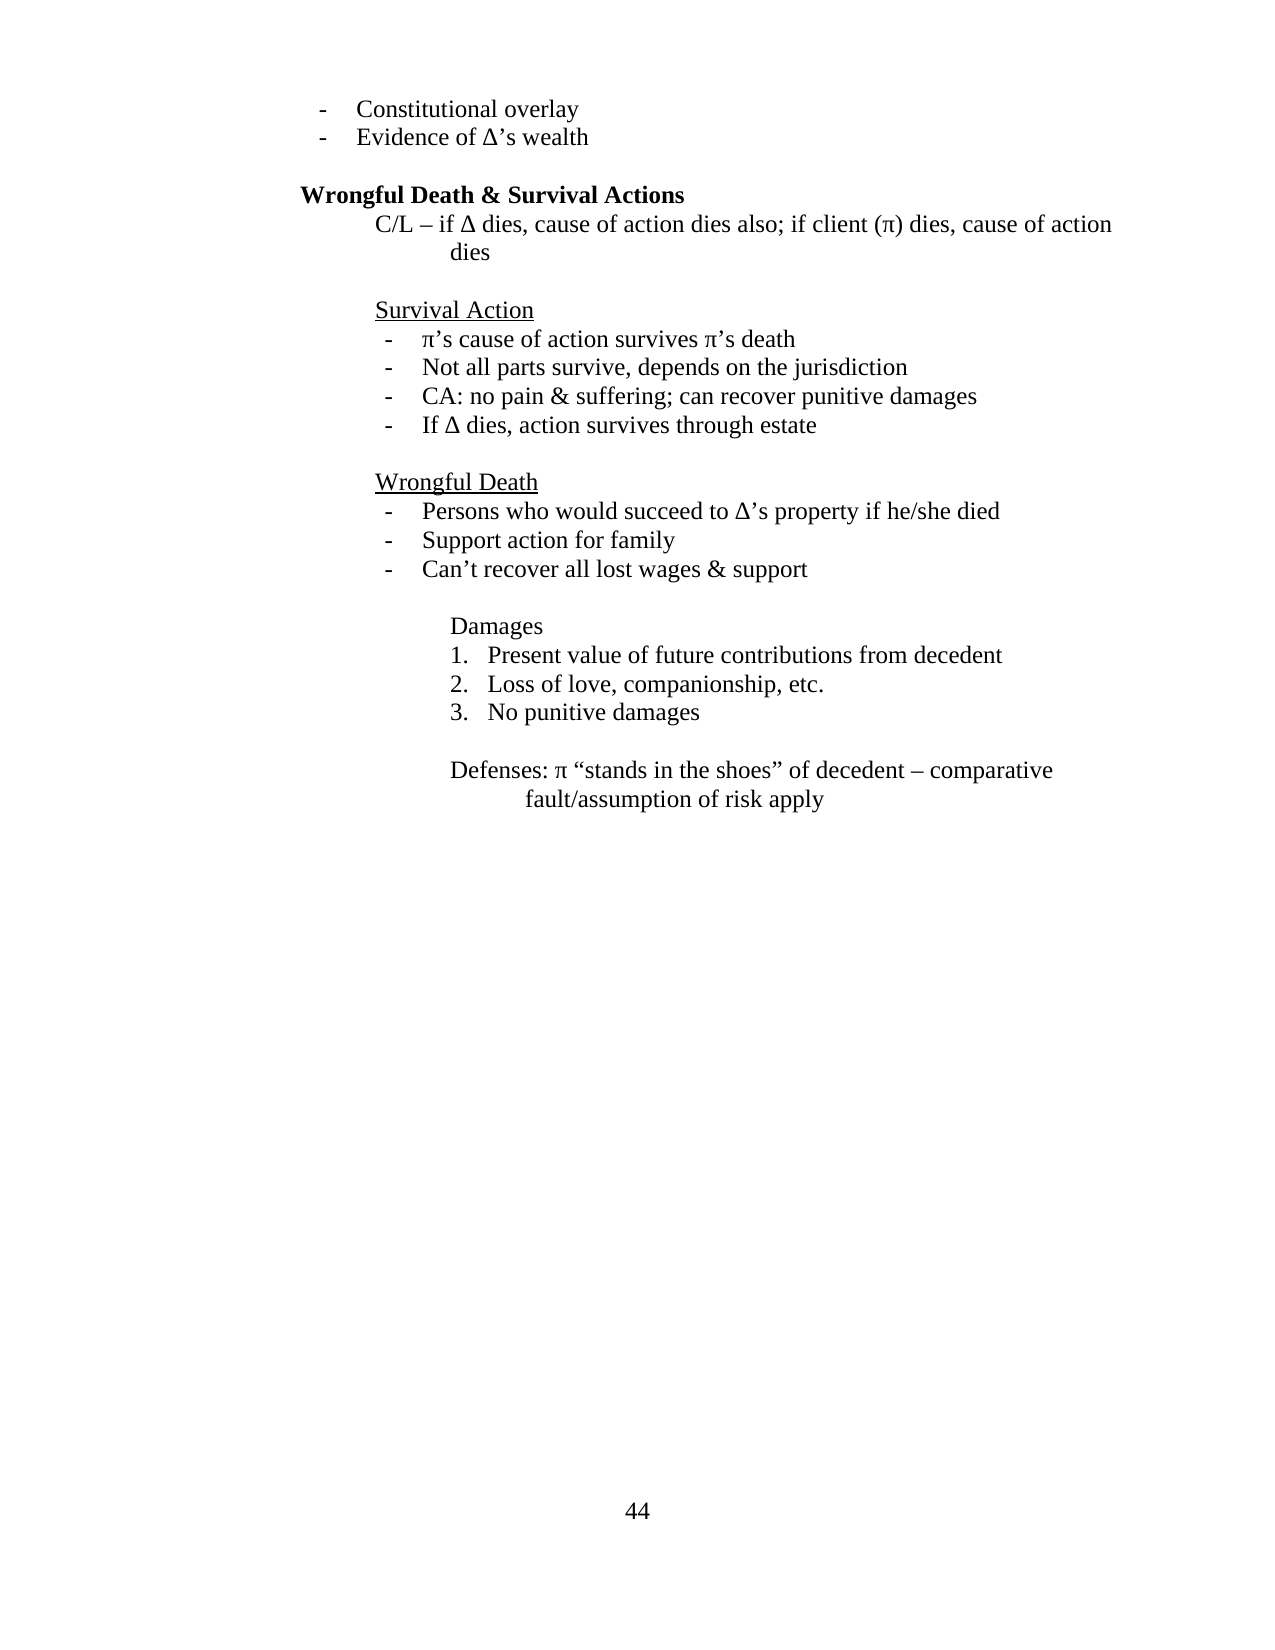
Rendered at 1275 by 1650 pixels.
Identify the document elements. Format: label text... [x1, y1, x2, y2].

text Wrongful Death [150, 467, 1125, 496]
list Present value of future contributions from decedent [450, 640, 1125, 669]
list Support action for family [384, 525, 1125, 554]
text Wrongful Death & Survival Actions [150, 180, 1125, 209]
list Loss of love, companionship, etc. [450, 669, 1125, 697]
list Persons who would succeed to ∆’s property if he/she died [384, 496, 1125, 525]
list No punitive damages [450, 697, 1125, 726]
text C/L – if ∆ dies, cause of action dies also; if client (π) dies, cause of action dies [150, 209, 1125, 266]
text Damages [150, 611, 1125, 640]
text Defenses: π “stands in the shoes” of decedent – comparative fault/assumption of risk apply [150, 755, 1125, 812]
list Constitutional overlay [319, 94, 1125, 122]
list Can’t recover all lost wages & support [384, 554, 1125, 582]
text Survival Action [150, 295, 1125, 324]
list Not all parts survive, depends on the jurisdiction [384, 352, 1125, 381]
list π’s cause of action survives π’s death [384, 324, 1125, 352]
list Evidence of ∆’s wealth [319, 122, 1125, 151]
list CA: no pain & suffering; can recover punitive damages [384, 381, 1125, 410]
list If ∆ dies, action survives through estate [384, 410, 1125, 439]
